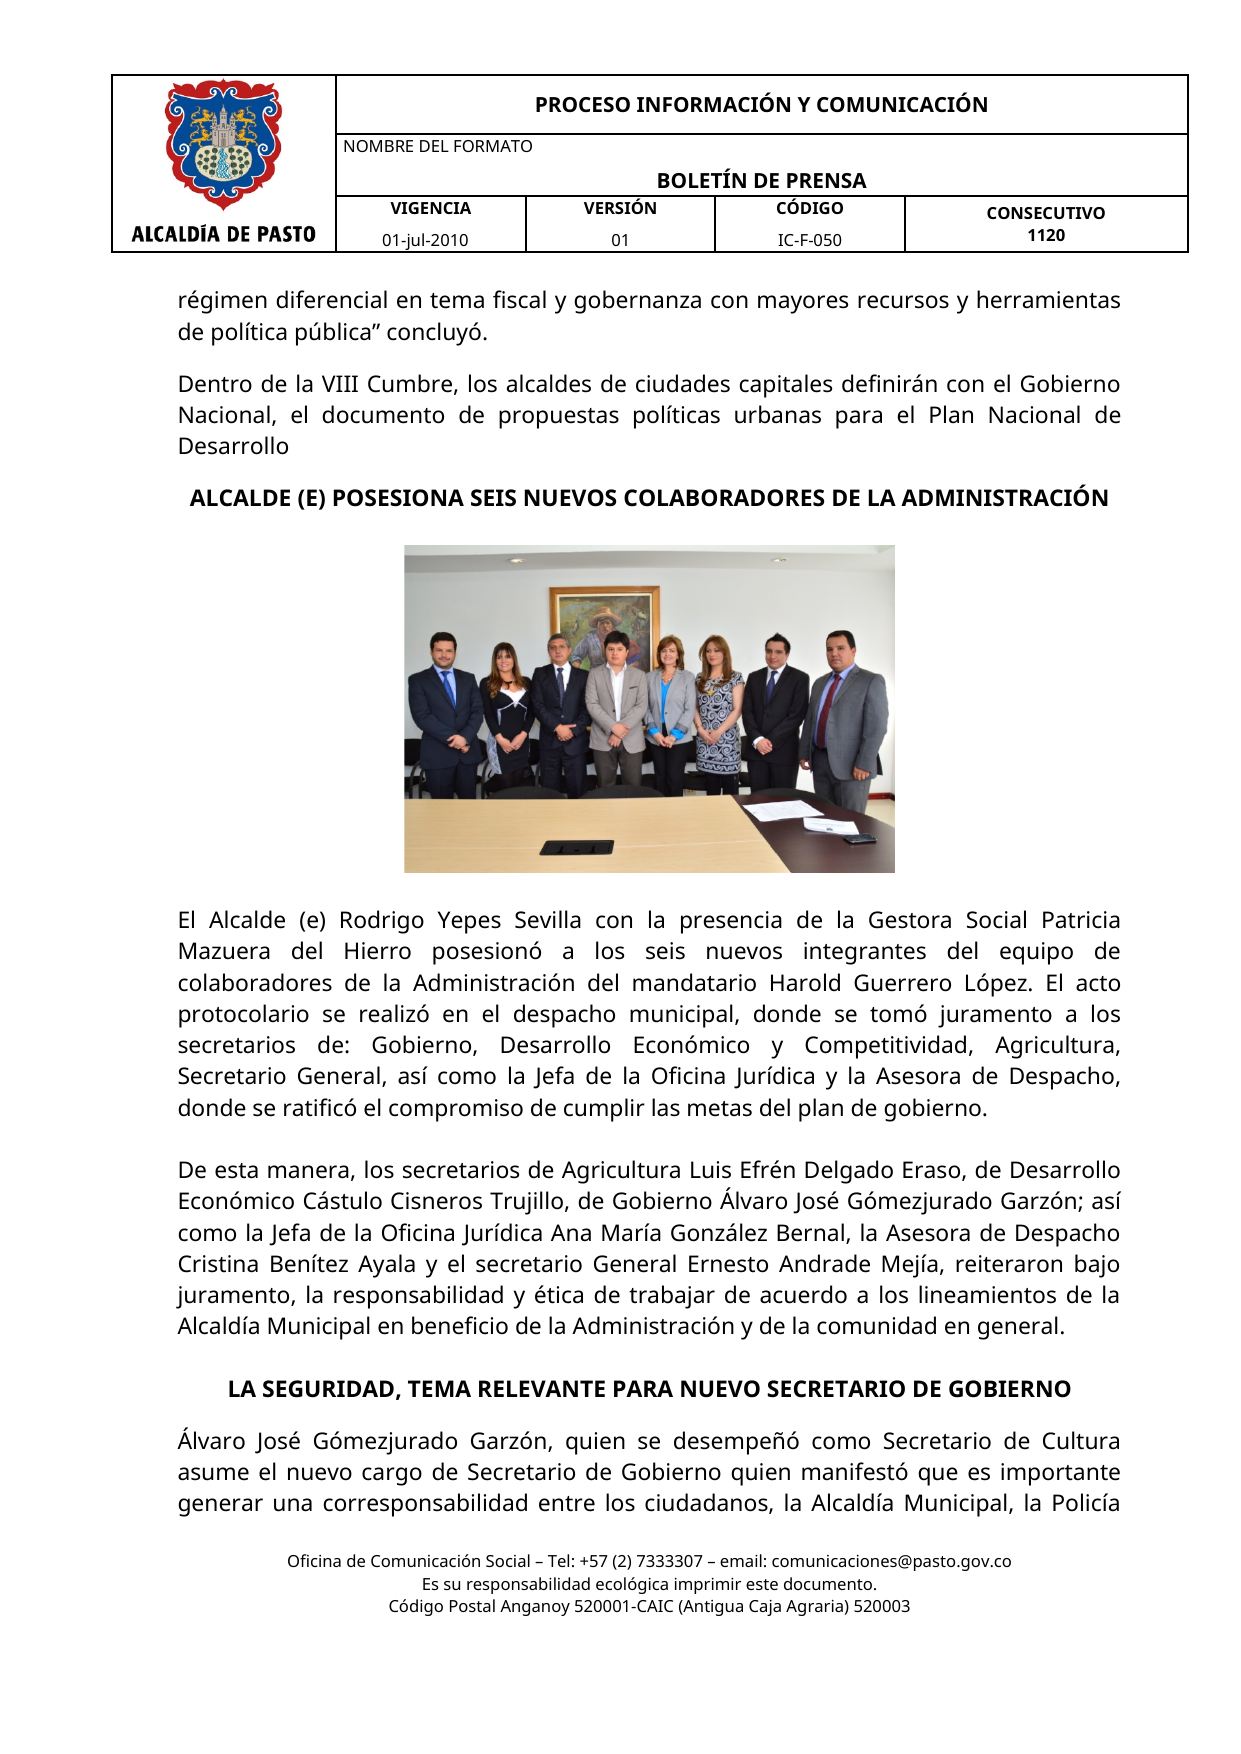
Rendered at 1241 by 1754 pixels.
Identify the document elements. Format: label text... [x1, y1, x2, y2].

picture [118, 76, 327, 242]
text De esta manera, los secretarios de Agricultura Luis Efrén Delgado Eraso, de Desarrollo Económico Cástulo Cisneros Trujillo, de Gobierno Álvaro José Gómezjurado Garzón; así como la Jefa de la Oficina Jurídica Ana María González Bernal, la Asesora de Despacho Cristina Benítez Ayala y el secretario General Ernesto Andrade Mejía, reiteraron bajo juramento, la responsabilidad y ética de trabajar de acuerdo a los lineamientos de la Alcaldía Municipal en beneficio de la Administración y de la comunidad en general. [177, 1154, 1122, 1342]
text Dentro de la VIII Cumbre, los alcaldes de ciudades capitales definirán con el Gobierno Nacional, el documento de propuestas políticas urbanas para el Plan Nacional de Desarrollo [177, 368, 1122, 462]
text LA SEGURIDAD, TEMA RELEVANTE PARA NUEVO SECRETARIO DE GOBIERNO [177, 1373, 1122, 1404]
picture [404, 545, 895, 873]
text ALCALDE (E) POSESIONA SEIS NUEVOS COLABORADORES DE LA ADMINISTRACIÓN [177, 482, 1122, 514]
text El Alcalde (e) Rodrigo Yepes Sevilla con la presencia de la Gestora Social Patricia Mazuera del Hierro posesionó a los seis nuevos integrantes del equipo de colaboradores de la Administración del mandatario Harold Guerrero López. El acto protocolario se realizó en el despacho municipal, donde se tomó juramento a los secretarios de: Gobierno, Desarrollo Económico y Competitividad, Agricultura, Secretario General, así como la Jefa de la Oficina Jurídica y la Asesora de Despacho, donde se ratificó el compromiso de cumplir las metas del plan de gobierno. [177, 904, 1122, 1123]
